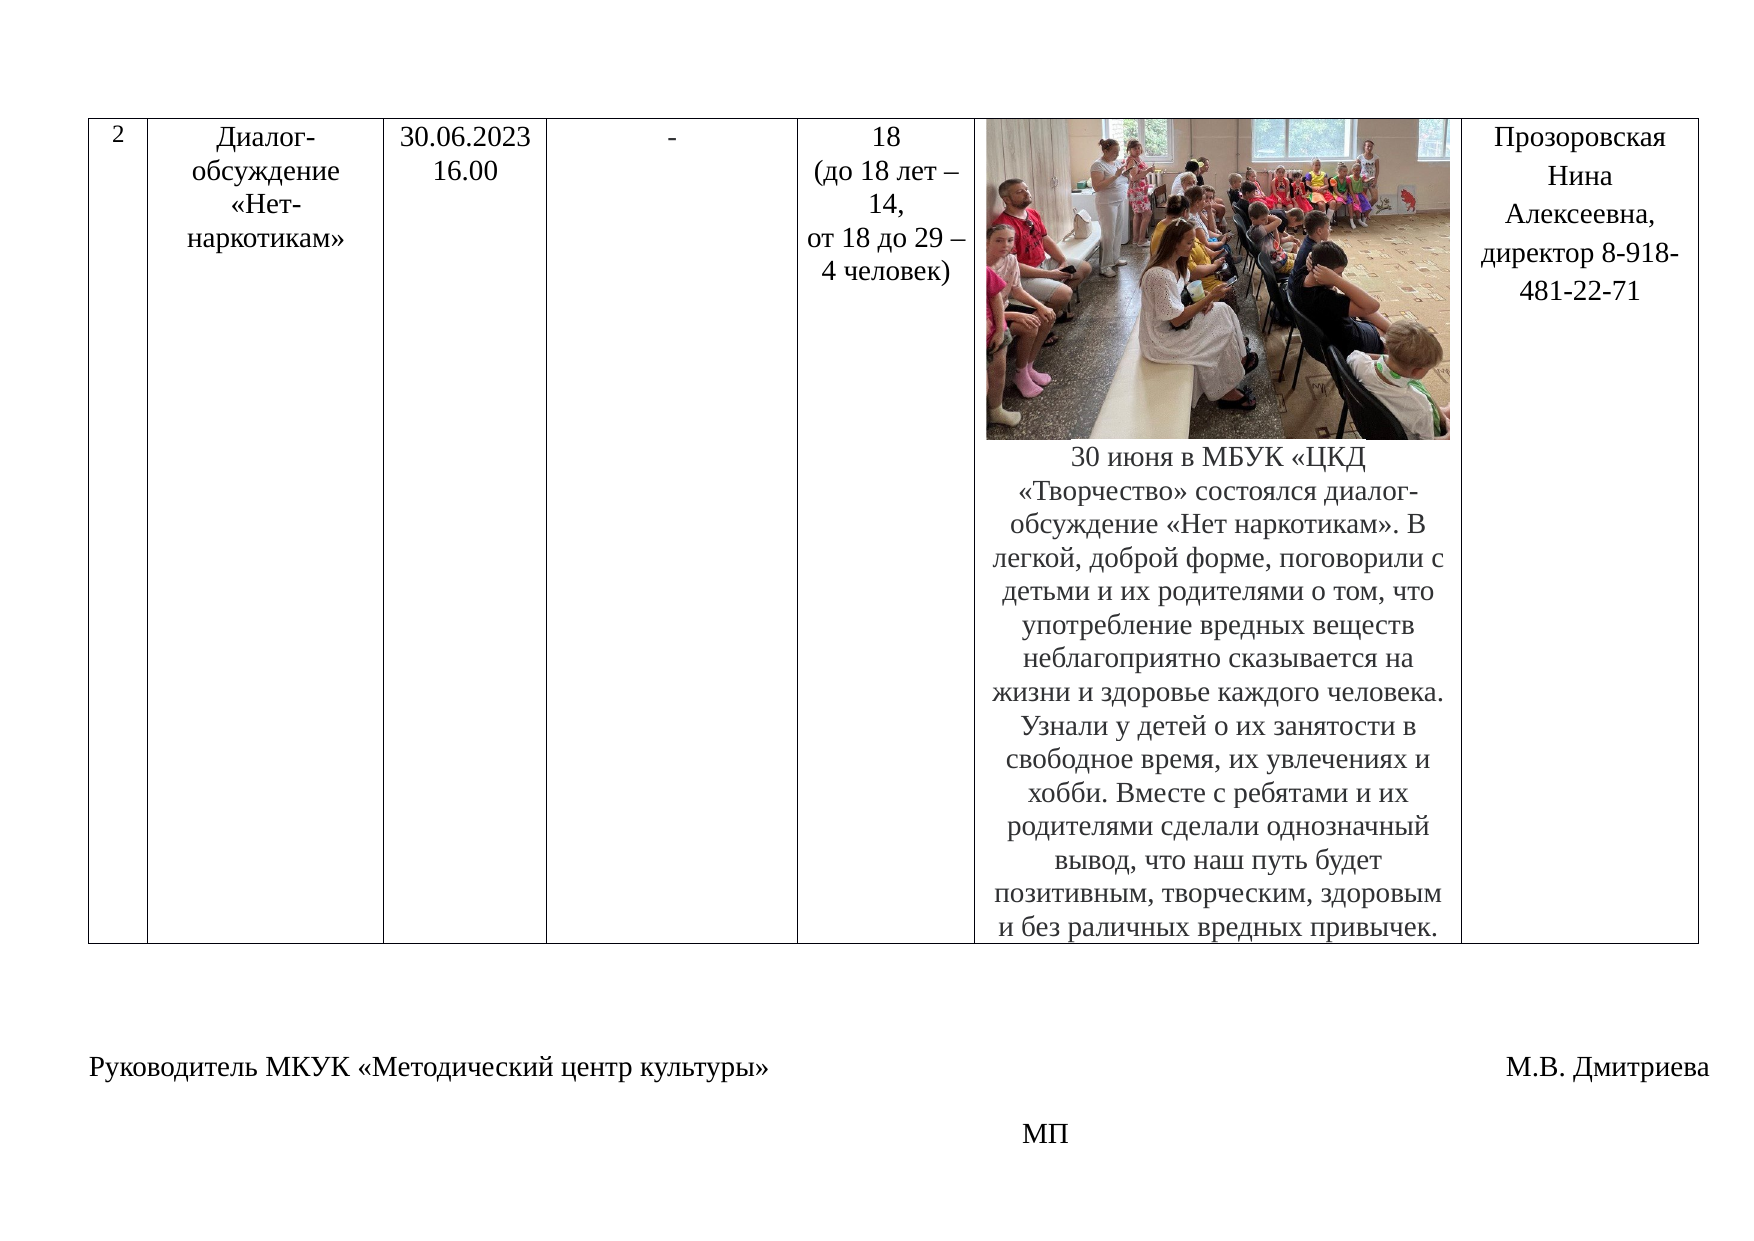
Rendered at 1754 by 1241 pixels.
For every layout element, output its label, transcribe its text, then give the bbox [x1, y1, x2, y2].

table_cell 18 (до 18 лет – 14, от 18 до 29 – 4 человек) [798, 119, 974, 942]
table_cell - [547, 119, 797, 942]
table_cell 30 июня в МБУК «ЦКД «Творчество» состоялся диалог-обсуждение «Нет наркотикам». В легкой, доброй форме, поговорили с детьми и их родителями о том, что употребление вредных веществ неблагоприятно сказывается на жизни и здоровье каждого человека. Узнали у детей о их занятости в свободное время, их увлечениях и хобби. Вместе с ребятами и их родителями сделали однозначный вывод, что наш путь будет позитивным, творческим, здоровым и без раличных вредных привычек. [975, 119, 1461, 942]
table_cell 30.06.2023 16.00 [384, 119, 546, 942]
picture [986, 119, 1450, 440]
table_cell Прозоровская Нина Алексеевна, директор 8-918-481-22-71 [1462, 119, 1698, 942]
table_cell 2 [89, 119, 147, 942]
text МП [88, 1117, 1713, 1150]
table_cell Диалог-обсуждение «Нет-наркотикам» [148, 119, 383, 942]
text Руководитель МКУК «Методический центр культуры» М.В. Дмитриева [88, 1049, 1713, 1083]
